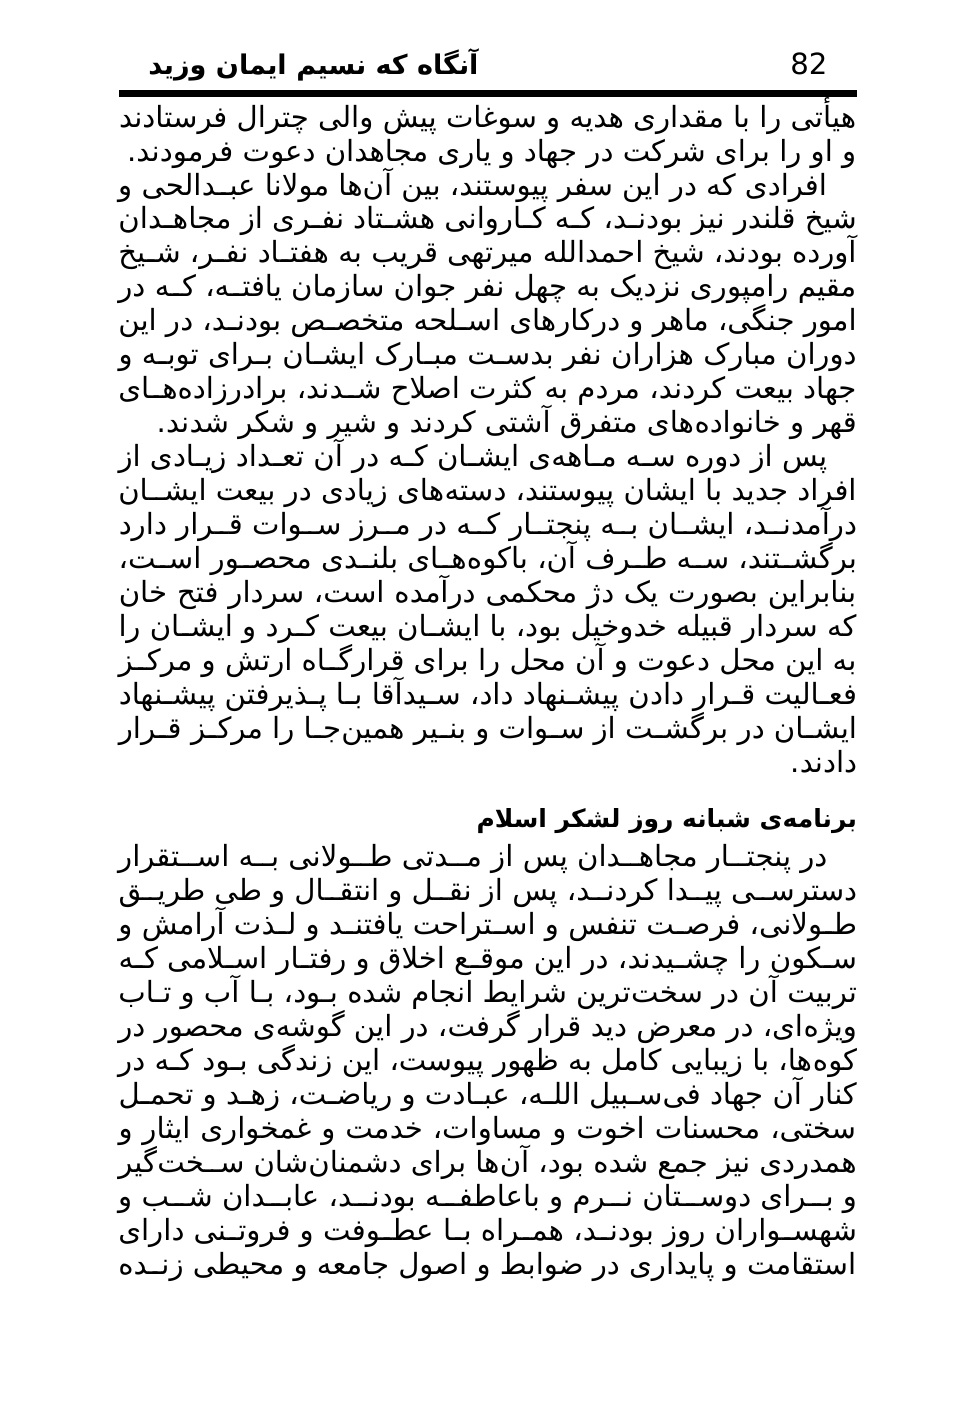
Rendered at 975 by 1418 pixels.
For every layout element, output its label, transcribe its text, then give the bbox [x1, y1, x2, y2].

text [118, 839, 857, 1281]
text برنامه‌ی شبانه روز لشکر اسلام [118, 804, 857, 833]
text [118, 100, 857, 168]
text افرادی که در این سفر پیوستند، بین آن‌ها مولانا عبدالحی و شیخ قلندر نیز بودند، که کاروانی هشتاد نفری از مجاهدان آورده بودند، شیخ احمدالله میرتهی قریب به هفتاد نفر، شیخ مقیم رامپوری نزدیک به چهل نفر جوان سازمان یافته، که در امور جنگی، ماهر و درکارهای اسلحه متخصص بودند، در این دوران مبارک هزاران نفر بدست مبارک ایشان برای توبه و جهاد بیعت کردند، مردم به کثرت اصلاح شدند، برادرزاده‌های قهر و خانواده‌های متفرق آشتی کردند و شیر و شکر شدند. [118, 168, 857, 439]
text پس از دوره سه ماهه‌ی ایشان که در آن تعداد زیادی از افراد جدید با ایشان پیوستند، دسته‌های زیادی در بیعت ایشان درآمدند، ایشان به پنجتار که در مرز سوات قرار دارد برگشتند، سه طرف آن، باکوه‌های بلندی محصور است، بنابراین بصورت یک دژ محکمی درآمده است، سردار فتح خان که سردار قبیله خدوخیل بود، با ایشان بیعت کرد و ایشان را به این محل دعوت و آن محل را برای قرارگاه ارتش و مرکز فعالیت قرار دادن پیشنهاد داد، سیدآقا با پذیرفتن پیشنهاد ایشان در برگشت از سوات و بنیر همین‌جا را مرکز قرار دادند. [118, 439, 857, 779]
